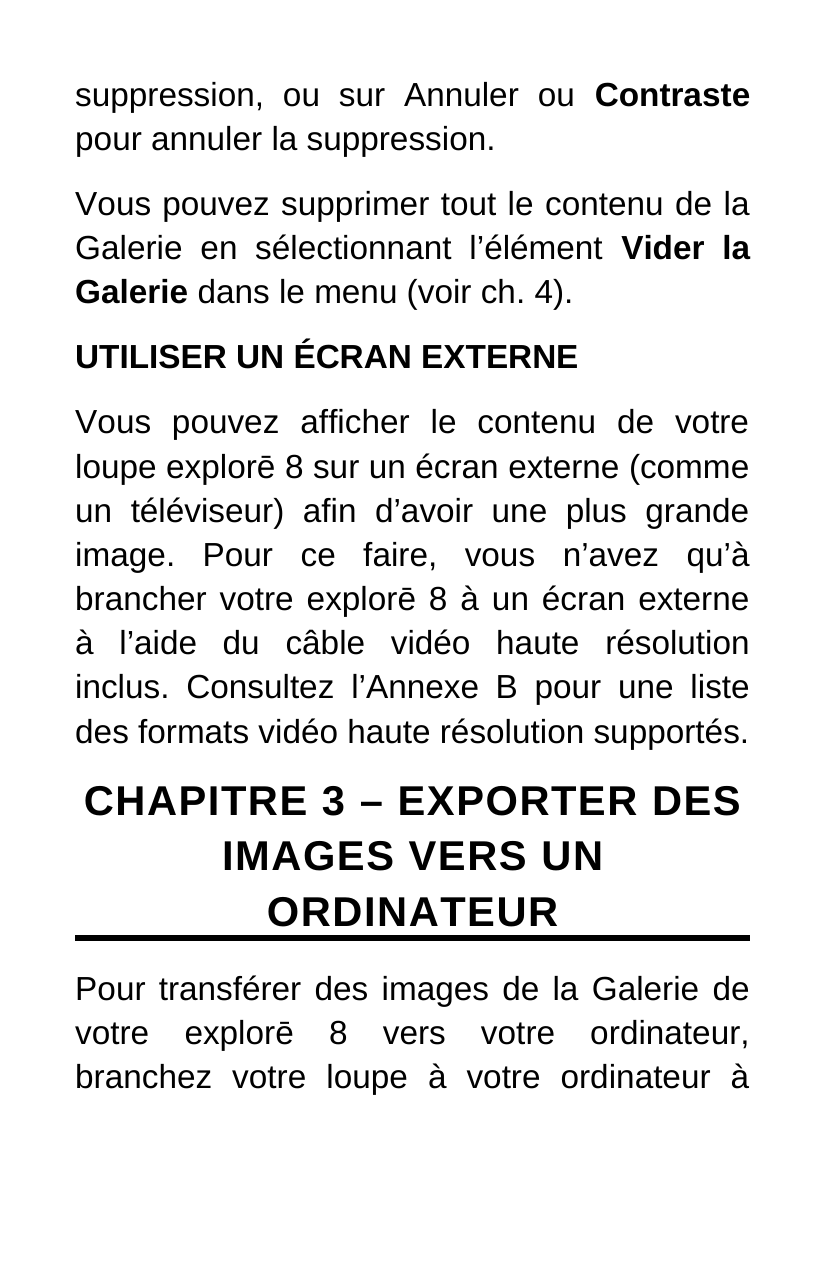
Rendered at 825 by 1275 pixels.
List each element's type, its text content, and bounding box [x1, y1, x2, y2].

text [75, 969, 750, 1096]
subtitle Utiliser un écran externe [75, 337, 750, 376]
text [75, 75, 750, 158]
subtitle Chapitre 3 – Exporter des images vers un ordinateur [75, 777, 750, 935]
text Vous pouvez supprimer tout le contenu de la Galerie en sélectionnant l’élément Vider la Galerie dans le menu (voir ch. 4). [75, 184, 750, 311]
text Vous pouvez afficher le contenu de votre loupe explorē 8 sur un écran externe (comme un téléviseur) afin d’avoir une plus grande image. Pour ce faire, vous n’avez qu’à brancher votre explorē 8 à un écran externe à l’aide du câble vidéo haute résolution inclus. Consultez l’Annexe B pour une liste des formats vidéo haute résolution supportés. [75, 402, 750, 750]
